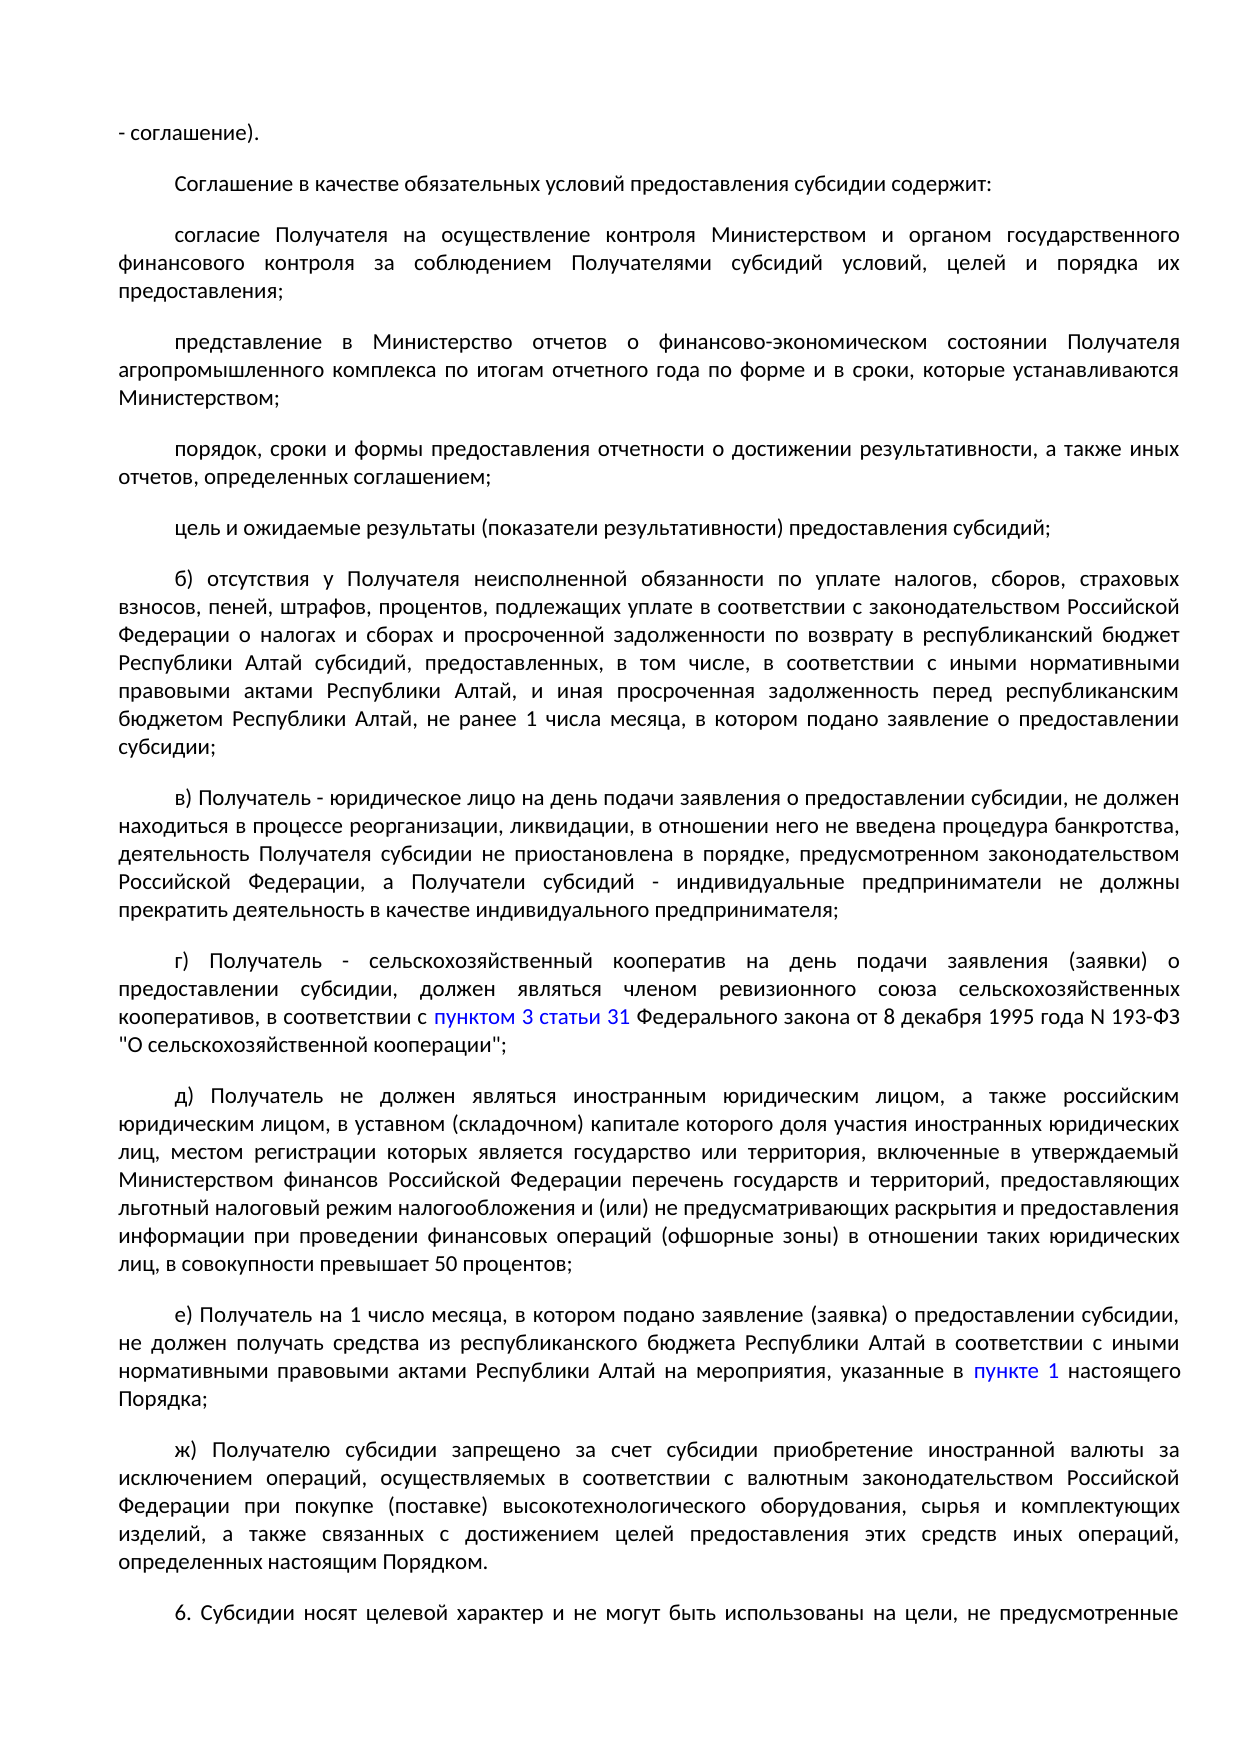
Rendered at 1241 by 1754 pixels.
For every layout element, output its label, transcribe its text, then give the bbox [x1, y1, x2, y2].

text цель и ожидаемые результаты (показатели результативности) предоставления субсидий; [118, 513, 1181, 541]
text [118, 118, 1181, 146]
text е) Получатель на 1 число месяца, в котором подано заявление (заявка) о предоставлении субсидии, не должен получать средства из республиканского бюджета Республики Алтай в соответствии с иными нормативными правовыми актами Республики Алтай на мероприятия, указанные в пункте 1 настоящего Порядка; [118, 1300, 1181, 1412]
text согласие Получателя на осуществление контроля Министерством и органом государственного финансового контроля за соблюдением Получателями субсидий условий, целей и порядка их предоставления; [118, 220, 1181, 304]
text ж) Получателю субсидии запрещено за счет субсидии приобретение иностранной валюты за исключением операций, осуществляемых в соответствии с валютным законодательством Российской Федерации при покупке (поставке) высокотехнологического оборудования, сырья и комплектующих изделий, а также связанных с достижением целей предоставления этих средств иных операций, определенных настоящим Порядком. [118, 1435, 1181, 1575]
text б) отсутствия у Получателя неисполненной обязанности по уплате налогов, сборов, страховых взносов, пеней, штрафов, процентов, подлежащих уплате в соответствии с законодательством Российской Федерации о налогах и сборах и просроченной задолженности по возврату в республиканский бюджет Республики Алтай субсидий, предоставленных, в том числе, в соответствии с иными нормативными правовыми актами Республики Алтай, и иная просроченная задолженность перед республиканским бюджетом Республики Алтай, не ранее 1 числа месяца, в котором подано заявление о предоставлении субсидии; [118, 564, 1181, 760]
text в) Получатель - юридическое лицо на день подачи заявления о предоставлении субсидии, не должен находиться в процессе реорганизации, ликвидации, в отношении него не введена процедура банкротства, деятельность Получателя субсидии не приостановлена в порядке, предусмотренном законодательством Российской Федерации, а Получатели субсидий - индивидуальные предприниматели не должны прекратить деятельность в качестве индивидуального предпринимателя; [118, 783, 1181, 923]
text г) Получатель - сельскохозяйственный кооператив на день подачи заявления (заявки) о предоставлении субсидии, должен являться членом ревизионного союза сельскохозяйственных кооперативов, в соответствии с пунктом 3 статьи 31 Федерального закона от 8 декабря 1995 года N 193-ФЗ "О сельскохозяйственной кооперации"; [118, 946, 1181, 1058]
text представление в Министерство отчетов о финансово-экономическом состоянии Получателя агропромышленного комплекса по итогам отчетного года по форме и в сроки, которые устанавливаются Министерством; [118, 327, 1181, 411]
text порядок, сроки и формы предоставления отчетности о достижении результативности, а также иных отчетов, определенных соглашением; [118, 434, 1181, 490]
text Соглашение в качестве обязательных условий предоставления субсидии содержит: [118, 169, 1181, 197]
text д) Получатель не должен являться иностранным юридическим лицом, а также российским юридическим лицом, в уставном (складочном) капитале которого доля участия иностранных юридических лиц, местом регистрации которых является государство или территория, включенные в утверждаемый Министерством финансов Российской Федерации перечень государств и территорий, предоставляющих льготный налоговый режим налогообложения и (или) не предусматривающих раскрытия и предоставления информации при проведении финансовых операций (офшорные зоны) в отношении таких юридических лиц, в совокупности превышает 50 процентов; [118, 1081, 1181, 1277]
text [118, 1598, 1181, 1626]
